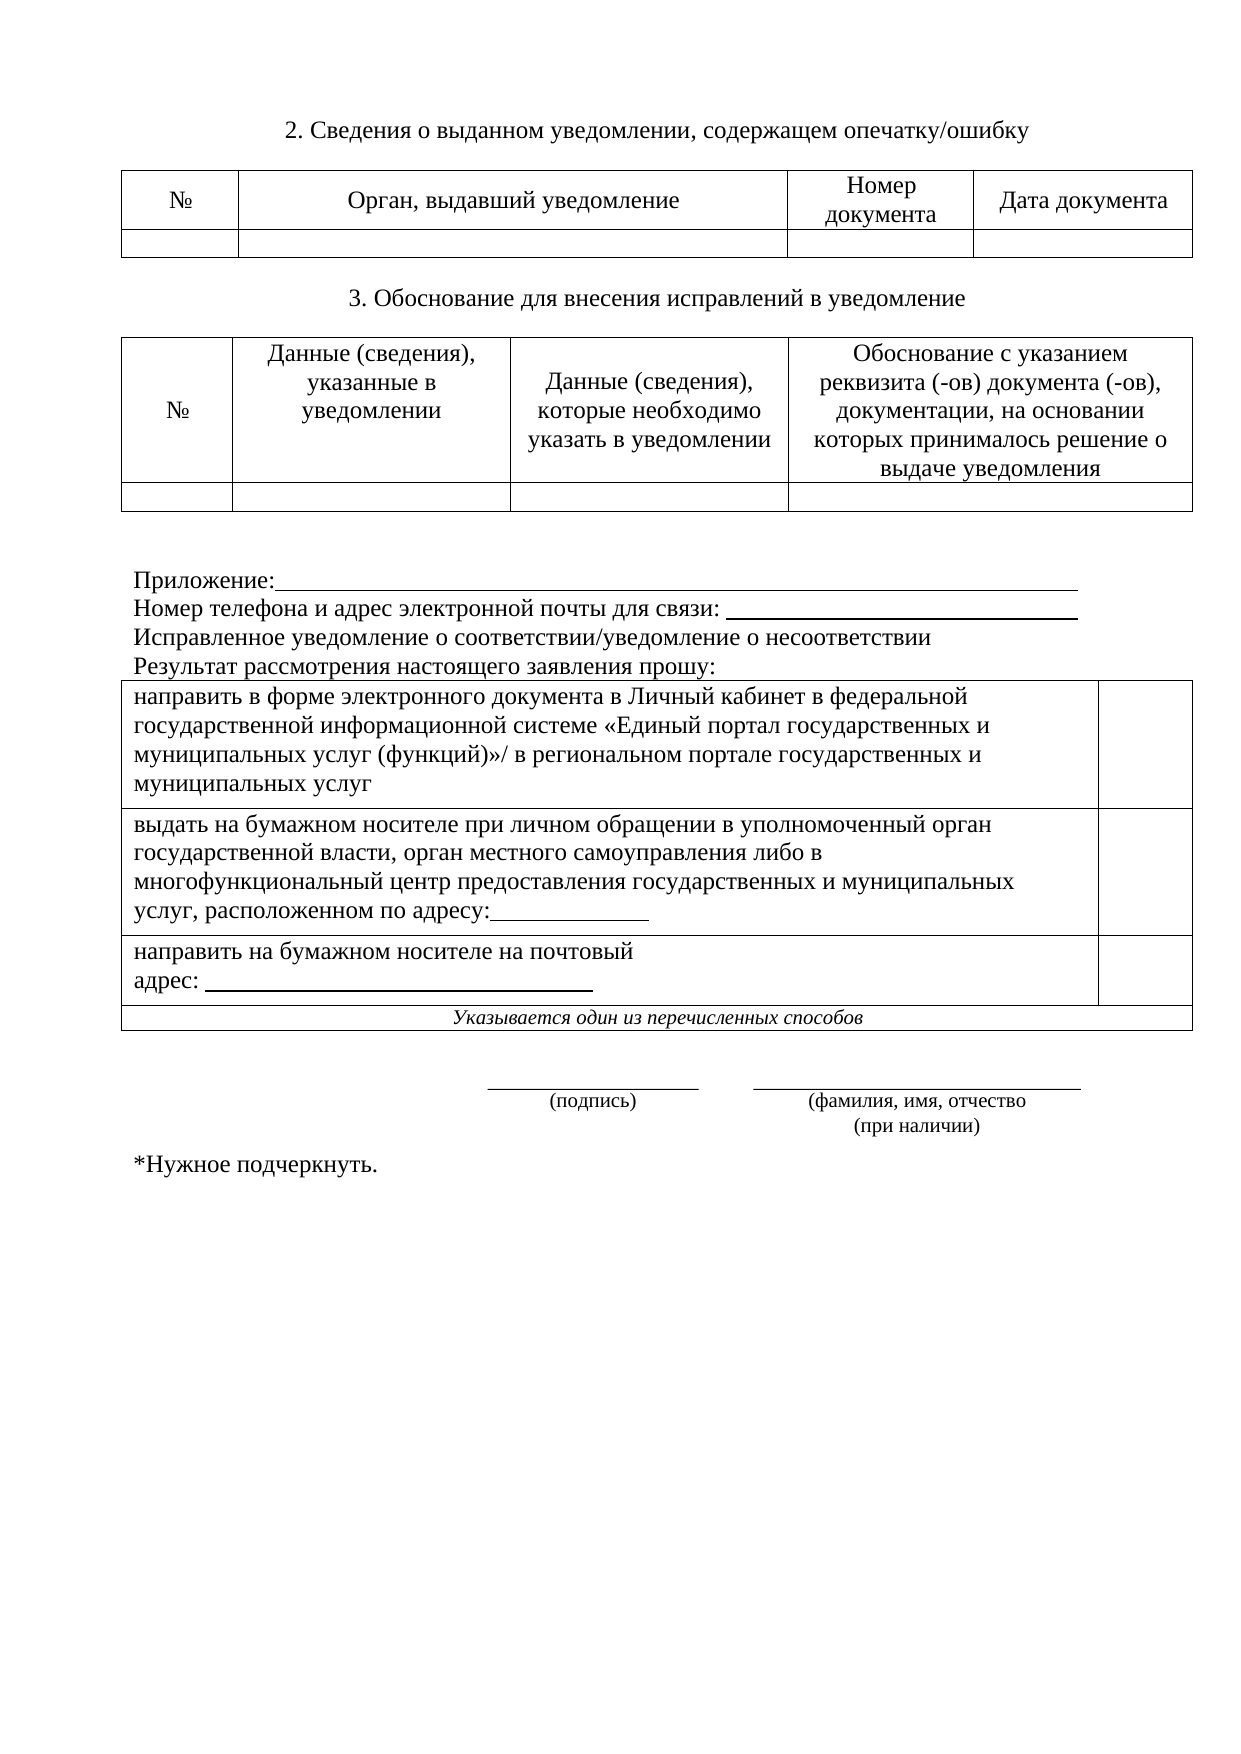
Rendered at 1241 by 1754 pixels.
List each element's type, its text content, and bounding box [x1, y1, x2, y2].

table_header Номер документа [788, 171, 973, 228]
table_header Дата документа [974, 171, 1192, 228]
table_cell [122, 230, 238, 257]
table_cell [789, 483, 1192, 511]
list Сведения о выданном уведомлении, содержащем опечатку/ошибку [284, 115, 1205, 144]
table_cell [233, 483, 510, 511]
table_cell выдать на бумажном носителе при личном обращении в уполномоченный орган государственной власти, орган местного самоуправления либо в многофункциональный центр предоставления государственных и муниципальных услуг, расположенном по адресу: [122, 809, 1098, 935]
table_cell [788, 230, 973, 257]
table_header Обоснование с указанием реквизита (-ов) документа (-ов), документации, на основании которых принималось решение о выдаче уведомления [789, 338, 1192, 482]
table_header № [122, 338, 232, 482]
table_header Данные (сведения), которые необходимо указать в уведомлении [511, 338, 788, 482]
table_header [1099, 681, 1192, 808]
table_cell [974, 230, 1192, 257]
text Приложение: Номер телефона и адрес электронной почты для связи: Исправленное уведомление о соответствии/уведомление о несоответствии [133, 565, 1078, 651]
table_header № [122, 171, 238, 228]
table_cell [239, 230, 787, 257]
list Обоснование для внесения исправлений в уведомление [348, 283, 1205, 311]
table_cell Указывается один из перечисленных способов [122, 1006, 1192, 1030]
text *Нужное подчеркнуть. [133, 1149, 1205, 1178]
text (подпись) (фамилия, имя, отчество [549, 1085, 1205, 1111]
table_cell направить на бумажном носителе на почтовый адрес: [122, 936, 1098, 1005]
table_cell [122, 483, 232, 511]
table_header Орган, выдавший уведомление [239, 171, 787, 228]
table_cell [1099, 809, 1192, 935]
text Результат рассмотрения настоящего заявления прошу: [133, 651, 1205, 680]
table_cell [1099, 936, 1192, 1005]
table_header Данные (сведения), указанные в уведомлении [233, 338, 510, 482]
table_header направить в форме электронного документа в Личный кабинет в федеральной государственной информационной системе «Единый портал государственных и муниципальных услуг (функций)»/ в региональном портале государственных и муниципальных услуг [122, 681, 1098, 808]
text (при наличии) [853, 1112, 1205, 1137]
table_cell [511, 483, 788, 511]
